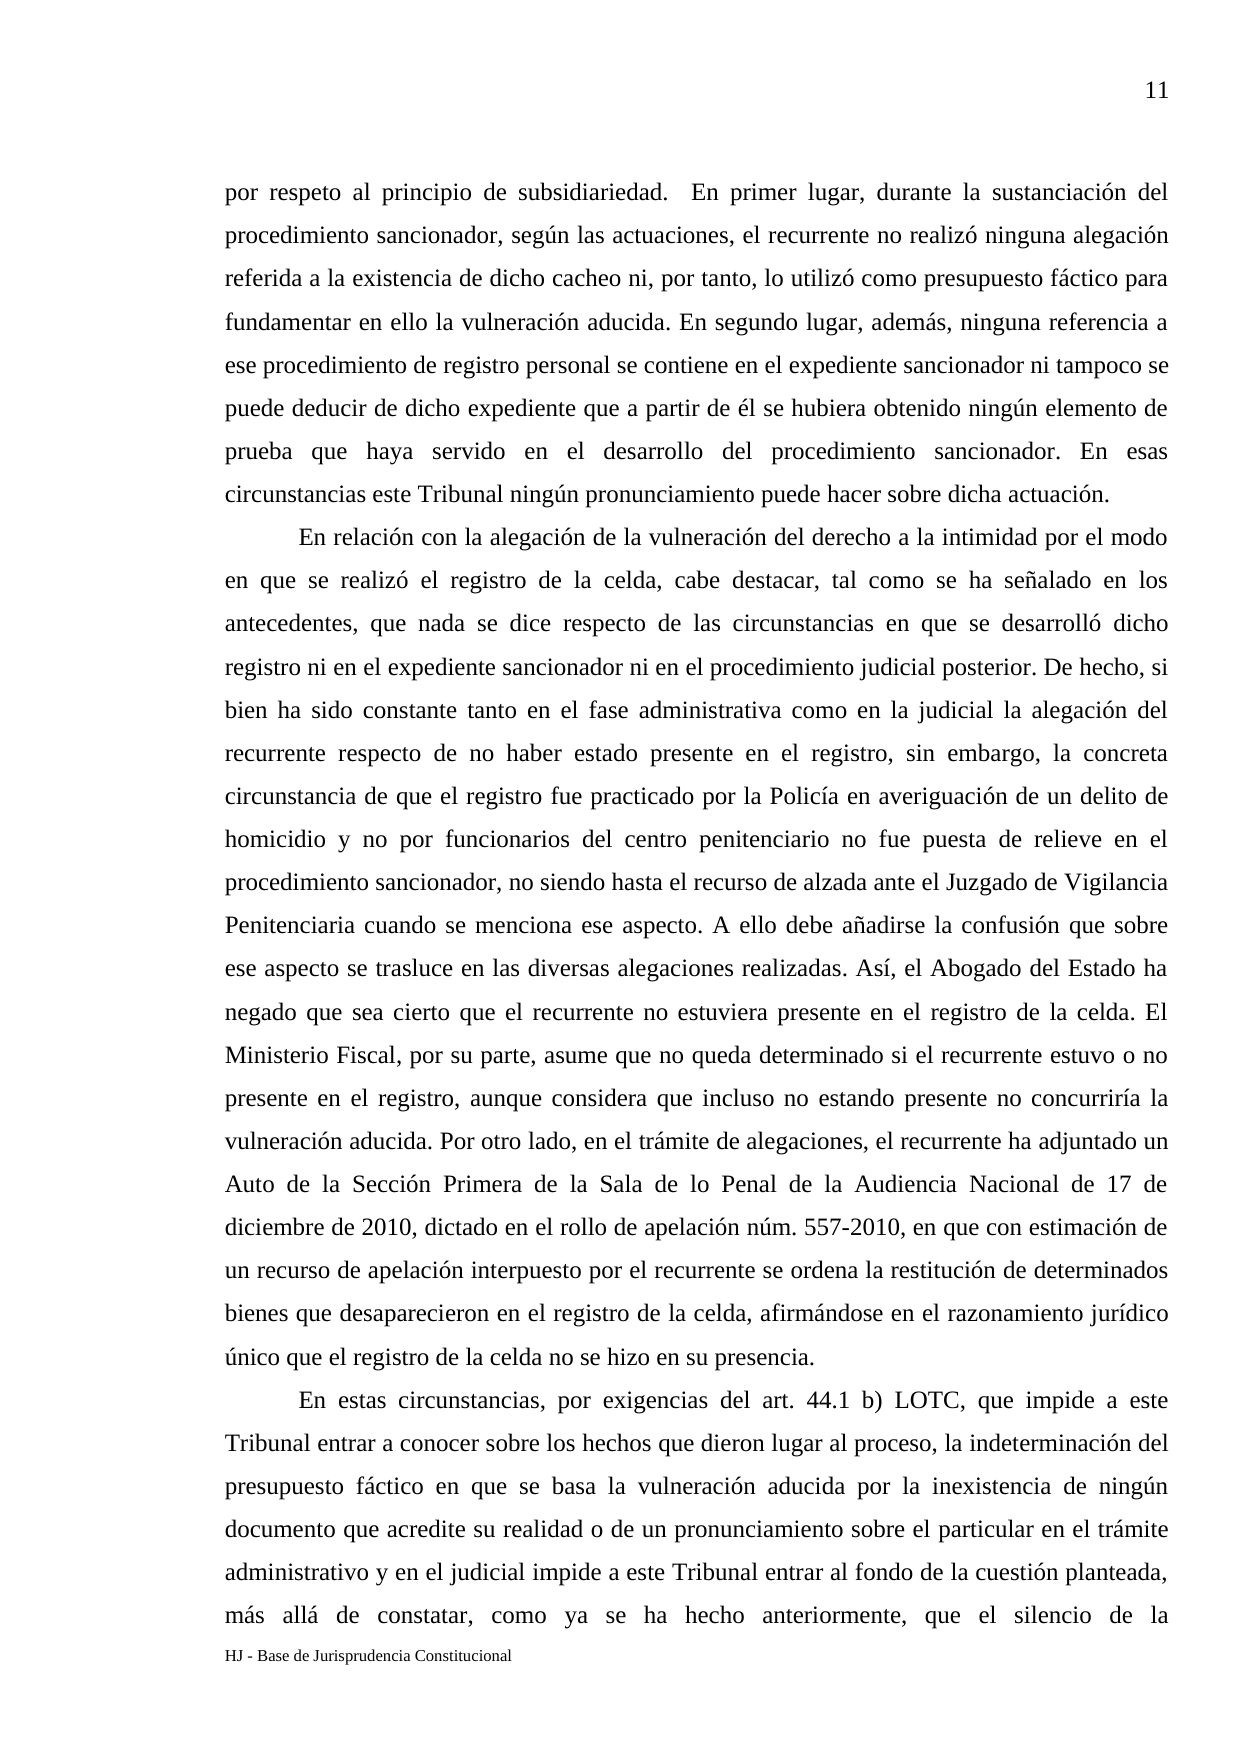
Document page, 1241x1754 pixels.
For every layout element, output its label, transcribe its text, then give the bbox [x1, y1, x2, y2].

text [224, 1385, 1169, 1629]
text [224, 177, 1169, 508]
text En relación con la alegación de la vulneración del derecho a la intimidad por el modo en que se realizó el registro de la celda, cabe destacar, tal como se ha señalado en los antecedentes, que nada se dice respecto de las circunstancias en que se desarrolló dicho registro ni en el expediente sancionador ni en el procedimiento judicial posterior. De hecho, si bien ha sido constante tanto en el fase administrativa como en la judicial la alegación del recurrente respecto de no haber estado presente en el registro, sin embargo, la concreta circunstancia de que el registro fue practicado por la Policía en averiguación de un delito de homicidio y no por funcionarios del centro penitenciario no fue puesta de relieve en el procedimiento sancionador, no siendo hasta el recurso de alzada ante el Juzgado de Vigilancia Penitenciaria cuando se menciona ese aspecto. A ello debe añadirse la confusión que sobre ese aspecto se trasluce en las diversas alegaciones realizadas. Así, el Abogado del Estado ha negado que sea cierto que el recurrente no estuviera presente en el registro de la celda. El Ministerio Fiscal, por su parte, asume que no queda determinado si el recurrente estuvo o no presente en el registro, aunque considera que incluso no estando presente no concurriría la vulneración aducida. Por otro lado, en el trámite de alegaciones, el recurrente ha adjuntado un Auto de la Sección Primera de la Sala de lo Penal de la Audiencia Nacional de 17 de diciembre de 2010, dictado en el rollo de apelación núm. 557-2010, en que con estimación de un recurso de apelación interpuesto por el recurrente se ordena la restitución de determinados bienes que desaparecieron en el registro de la celda, afirmándose en el razonamiento jurídico único que el registro de la celda no se hizo en su presencia. [224, 522, 1169, 1370]
